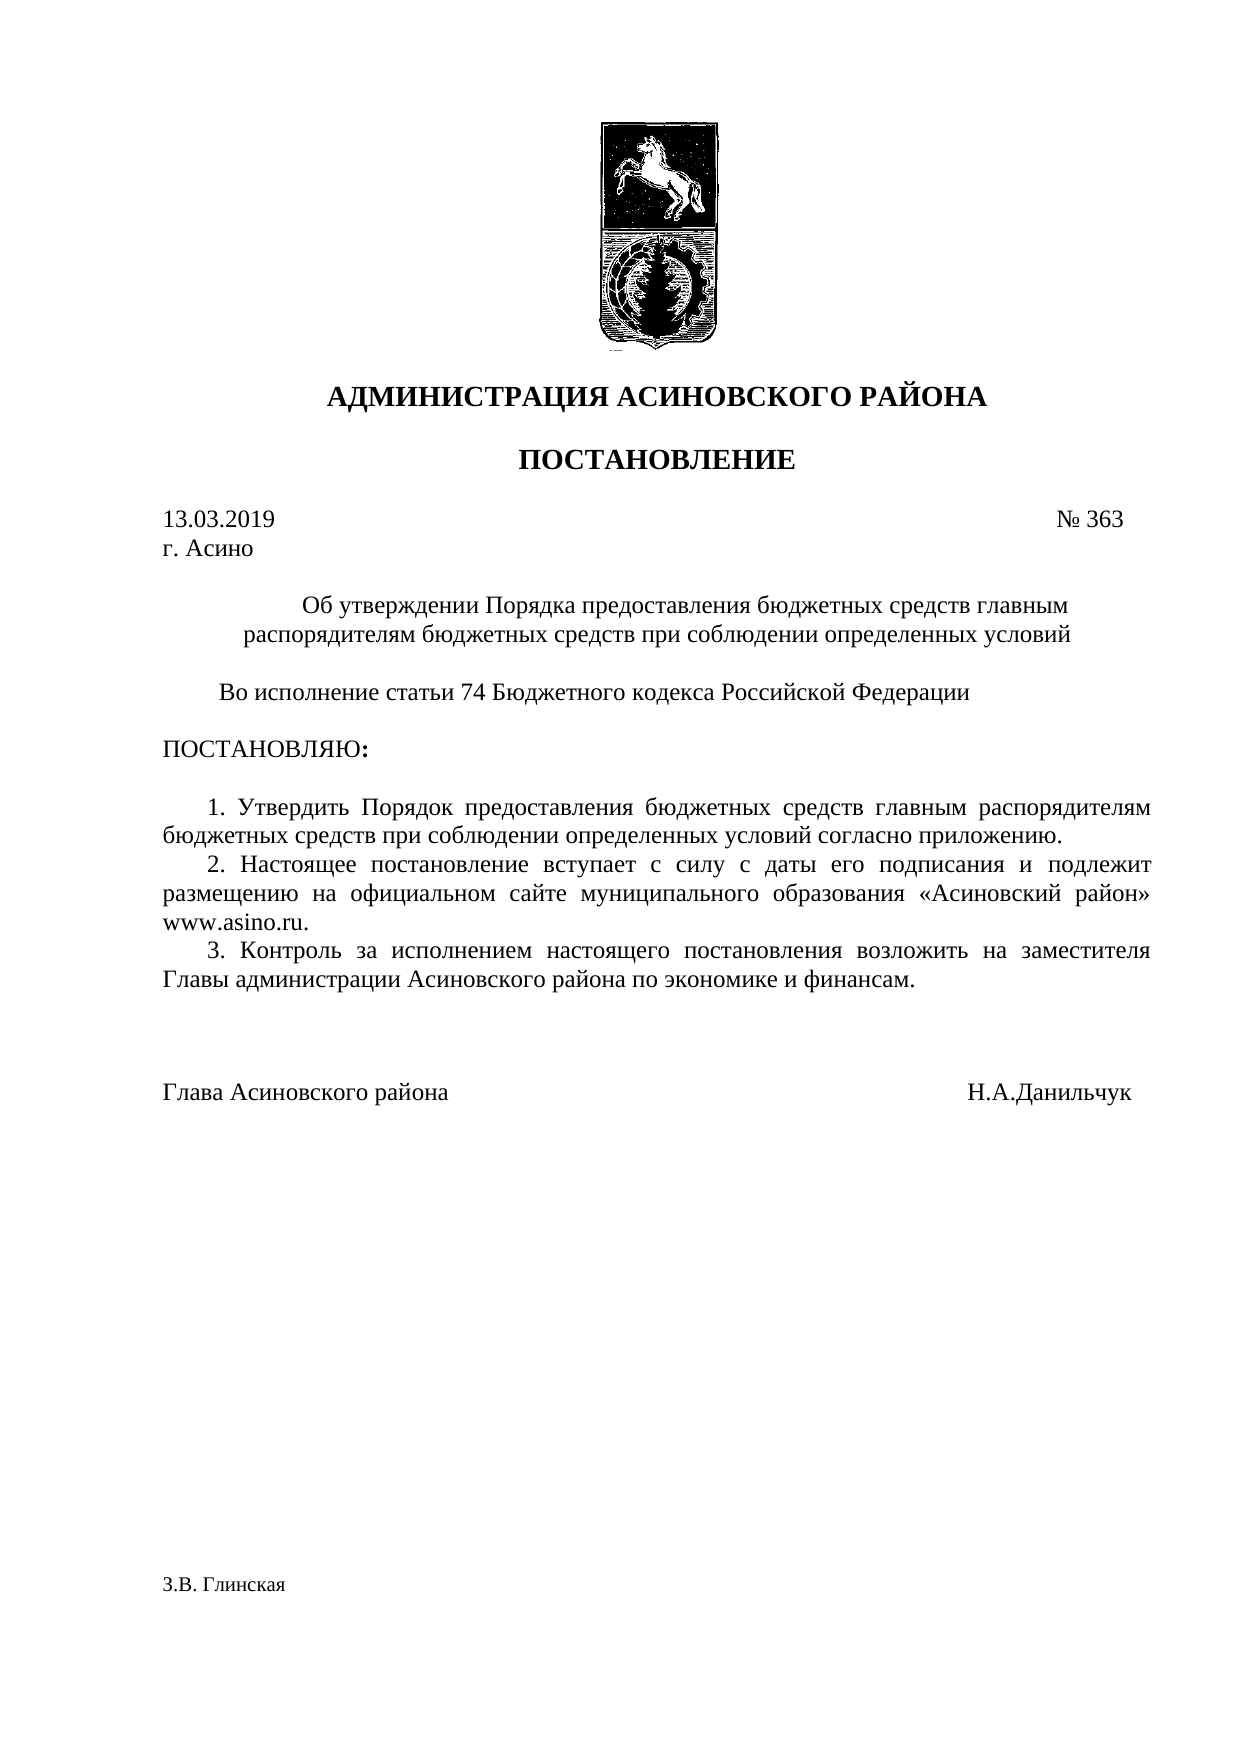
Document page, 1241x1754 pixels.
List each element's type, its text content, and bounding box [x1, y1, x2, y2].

picture [590, 118, 724, 351]
text Глава Асиновского района Н.А.Данильчук [162, 1077, 1152, 1106]
text Об утверждении Порядка предоставления бюджетных средств главным распорядителям бюджетных средств при соблюдении определенных условий [162, 590, 1152, 648]
text Во исполнение статьи 74 Бюджетного кодекса Российской Федерации [162, 677, 1152, 705]
text ПОСТАНОВЛЯЮ: [162, 734, 1152, 763]
text АДМИНИСТРАЦИЯ АСИНОВСКОГО РАЙОНА [162, 379, 1152, 413]
text ПОСТАНОВЛЕНИЕ [162, 442, 1152, 475]
text 3. Контроль за исполнением настоящего постановления возложить на заместителя Главы администрации Асиновского района по экономике и финансам. [162, 935, 1152, 993]
text 13.03.2019 № 363 [162, 504, 1152, 533]
text 2. Настоящее постановление вступает с силу с даты его подписания и подлежит размещению на официальном сайте муниципального образования «Асиновский район» www.asino.ru. [162, 849, 1152, 935]
text 1. Утвердить Порядок предоставления бюджетных средств главным распорядителям бюджетных средств при соблюдении определенных условий согласно приложению. [162, 792, 1152, 849]
text г. Асино [162, 533, 1152, 562]
text З.В. Глинская [162, 1571, 1152, 1596]
